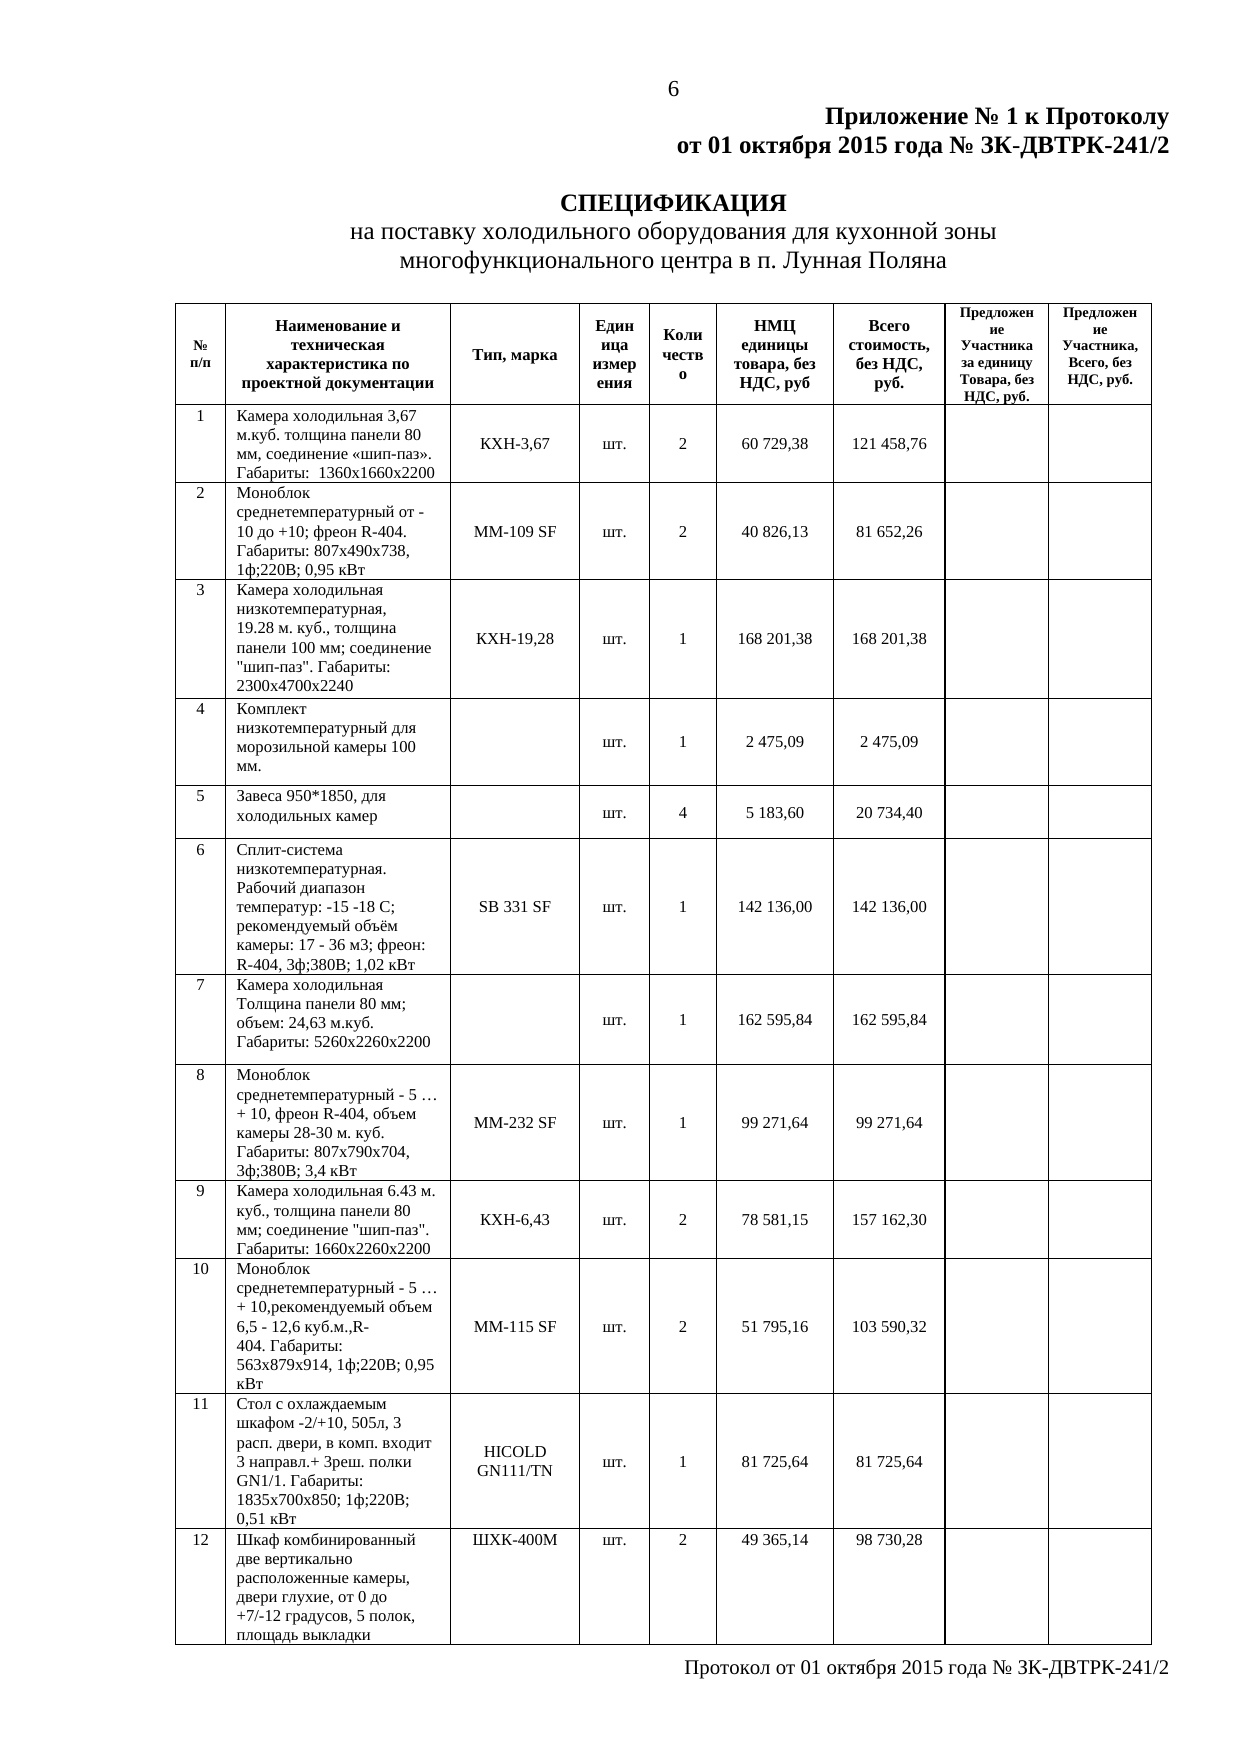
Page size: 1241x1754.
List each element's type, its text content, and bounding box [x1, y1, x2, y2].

table_cell Камера холодильная низкотемпературная, 19.28 м. куб., толщина панели 100 мм; соединение "шип-паз". Габариты: 2300x4700x2240 [226, 580, 450, 698]
table_cell 7 [176, 975, 225, 1064]
table_header Предложение Участника за единицу Товара, без НДС, руб. [946, 304, 1048, 404]
table_cell [451, 699, 579, 785]
table_cell 1 [176, 405, 225, 482]
table_cell 9 [176, 1181, 225, 1258]
table_cell 142 136,00 [717, 839, 833, 973]
table_header Тип, марка [451, 304, 579, 404]
table_cell [1049, 1259, 1151, 1393]
table_cell 2 [650, 405, 716, 482]
table_cell [946, 405, 1048, 482]
table_header Количество [650, 304, 716, 404]
table_cell 2 [650, 1259, 716, 1393]
table_cell Моноблок среднетемпературный от -10 до +10; фреон R-404. Габариты: 807x490x738, 1ф;220В; 0,95 кВт [226, 483, 450, 579]
table_cell [946, 786, 1048, 838]
table_header НМЦ единицы товара, без НДС, руб [717, 304, 833, 404]
table_cell 5 183,60 [717, 786, 833, 838]
table_header Предложение Участника, Всего, без НДС, руб. [1049, 304, 1151, 404]
table_cell [946, 580, 1048, 698]
table_cell HICOLD GN111/TN [451, 1394, 579, 1528]
table_cell 157 162,30 [834, 1181, 944, 1258]
table_cell [946, 1181, 1048, 1258]
table_header № п/п [176, 304, 225, 404]
table_cell 81 652,26 [834, 483, 944, 579]
table_cell Моноблок среднетемпературный - 5 …+ 10,рекомендуемый объем 6,5 - 12,6 куб.м.,R- 404. Габариты: 563x879x914, 1ф;220В; 0,95 кВт [226, 1259, 450, 1393]
table_cell 2 [650, 1181, 716, 1258]
table_cell 121 458,76 [834, 405, 944, 482]
table_cell 168 201,38 [717, 580, 833, 698]
table_cell [946, 699, 1048, 785]
table_cell 40 826,13 [717, 483, 833, 579]
table_cell КХН-6,43 [451, 1181, 579, 1258]
table_cell 162 595,84 [834, 975, 944, 1064]
table_cell шт. [580, 580, 649, 698]
table_cell [946, 1529, 1048, 1644]
table_cell 1 [650, 580, 716, 698]
table_cell [1049, 580, 1151, 698]
table_cell [1049, 483, 1151, 579]
table_cell [451, 786, 579, 838]
table_cell ММ-115 SF [451, 1259, 579, 1393]
table_cell 1 [650, 839, 716, 973]
table_cell Камера холодильная 3,67 м.куб. толщина панели 80 мм, соединение «шип-паз». Габариты: 1360х1660х2200 [226, 405, 450, 482]
table_cell 6 [176, 839, 225, 973]
table_cell Моноблок среднетемпературный - 5 …+ 10, фреон R-404, объем камеры 28-30 м. куб. Габариты: 807x790x704, 3ф;380В; 3,4 кВт [226, 1065, 450, 1180]
table_cell 98 730,28 [834, 1529, 944, 1644]
table_cell 5 [176, 786, 225, 838]
table_cell 4 [650, 786, 716, 838]
table_cell 78 581,15 [717, 1181, 833, 1258]
table_cell [946, 1394, 1048, 1528]
table_cell Завеса 950*1850, для холодильных камер [226, 786, 450, 838]
table_cell 2 475,09 [834, 699, 944, 785]
text многофункционального центра в п. Лунная Поляна [177, 245, 1169, 274]
text СПЕЦИФИКАЦИЯ [177, 188, 1169, 216]
table_cell 12 [176, 1529, 225, 1644]
table_cell 1 [650, 1065, 716, 1180]
table_cell 1 [650, 975, 716, 1064]
table_header Единица измерения [580, 304, 649, 404]
table_cell 99 271,64 [717, 1065, 833, 1180]
table_cell 2 [176, 483, 225, 579]
table_cell шт. [580, 699, 649, 785]
table_cell шт. [580, 1181, 649, 1258]
table_cell 60 729,38 [717, 405, 833, 482]
table_cell шт. [580, 1065, 649, 1180]
table_cell ММ-232 SF [451, 1065, 579, 1180]
table_cell 2 [650, 483, 716, 579]
table_cell 4 [176, 699, 225, 785]
table_cell [1049, 1065, 1151, 1180]
table_cell [1049, 786, 1151, 838]
table_cell [1049, 1394, 1151, 1528]
table_cell КХН-19,28 [451, 580, 579, 698]
table_cell 2 475,09 [717, 699, 833, 785]
table_cell 8 [176, 1065, 225, 1180]
table_cell [1049, 839, 1151, 973]
table_cell 162 595,84 [717, 975, 833, 1064]
table_cell Камера холодильная Толщина панели 80 мм; объем: 24,63 м.куб. Габариты: 5260x2260x2200 [226, 975, 450, 1064]
table_cell Сплит-система низкотемпературная. Рабочий диапазон тeмператур: -15 -18 С; рекомендуемый объём камеры: 17 - 36 м3; фреон: R-404, 3ф;380В; 1,02 кВт [226, 839, 450, 973]
table_cell 20 734,40 [834, 786, 944, 838]
table_cell [451, 975, 579, 1064]
table_header Наименование и техническая характеристика по проектной документации [226, 304, 450, 404]
table_cell 1 [650, 699, 716, 785]
table_cell 81 725,64 [834, 1394, 944, 1528]
table_cell 168 201,38 [834, 580, 944, 698]
table_cell 2 [650, 1529, 716, 1644]
table_cell [1049, 975, 1151, 1064]
table_cell 142 136,00 [834, 839, 944, 973]
text на поставку холодильного оборудования для кухонной зоны [177, 216, 1169, 245]
table_cell Камера холодильная 6.43 м. куб., толщина панели 80 мм; соединение "шип-паз". Габариты: 1660x2260x2200 [226, 1181, 450, 1258]
table_cell 49 365,14 [717, 1529, 833, 1644]
table_cell SВ 331 SF [451, 839, 579, 973]
table_cell 51 795,16 [717, 1259, 833, 1393]
table_cell [1049, 1181, 1151, 1258]
table_cell шт. [580, 1529, 649, 1644]
table_cell шт. [580, 1259, 649, 1393]
table_cell [1049, 1529, 1151, 1644]
text Приложение № 1 к Протоколу от 01 октября 2015 года № ЗК-ДВТРК-241/2 [177, 101, 1169, 159]
table_cell шт. [580, 1394, 649, 1528]
table_cell КХН-3,67 [451, 405, 579, 482]
table_cell [1049, 699, 1151, 785]
table_cell Стол с охлаждаемым шкафом -2/+10, 505л, 3 расп. двери, в комп. входит 3 направл.+ 3реш. полки GN1/1. Габариты: 1835x700x850; 1ф;220В; 0,51 кВт [226, 1394, 450, 1528]
table_cell шт. [580, 786, 649, 838]
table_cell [226, 1529, 450, 1644]
table_cell MM-109 SF [451, 483, 579, 579]
table_cell [946, 1065, 1048, 1180]
table_cell 10 [176, 1259, 225, 1393]
table_cell [1049, 405, 1151, 482]
table_cell шт. [580, 483, 649, 579]
table_cell 81 725,64 [717, 1394, 833, 1528]
table_cell шт. [580, 839, 649, 973]
table_cell 103 590,32 [834, 1259, 944, 1393]
table_cell шт. [580, 975, 649, 1064]
table_cell 1 [650, 1394, 716, 1528]
table_cell Комплект низкотемпературный для морозильной камеры 100 мм. [226, 699, 450, 785]
table_cell [946, 975, 1048, 1064]
table_cell [946, 1259, 1048, 1393]
table_header Всего стоимость, без НДС, руб. [834, 304, 944, 404]
table_cell шт. [580, 405, 649, 482]
table_cell 99 271,64 [834, 1065, 944, 1180]
table_cell [946, 839, 1048, 973]
table_cell 3 [176, 580, 225, 698]
table_cell [946, 483, 1048, 579]
table_cell 11 [176, 1394, 225, 1528]
table_cell ШХК-400М [451, 1529, 579, 1644]
